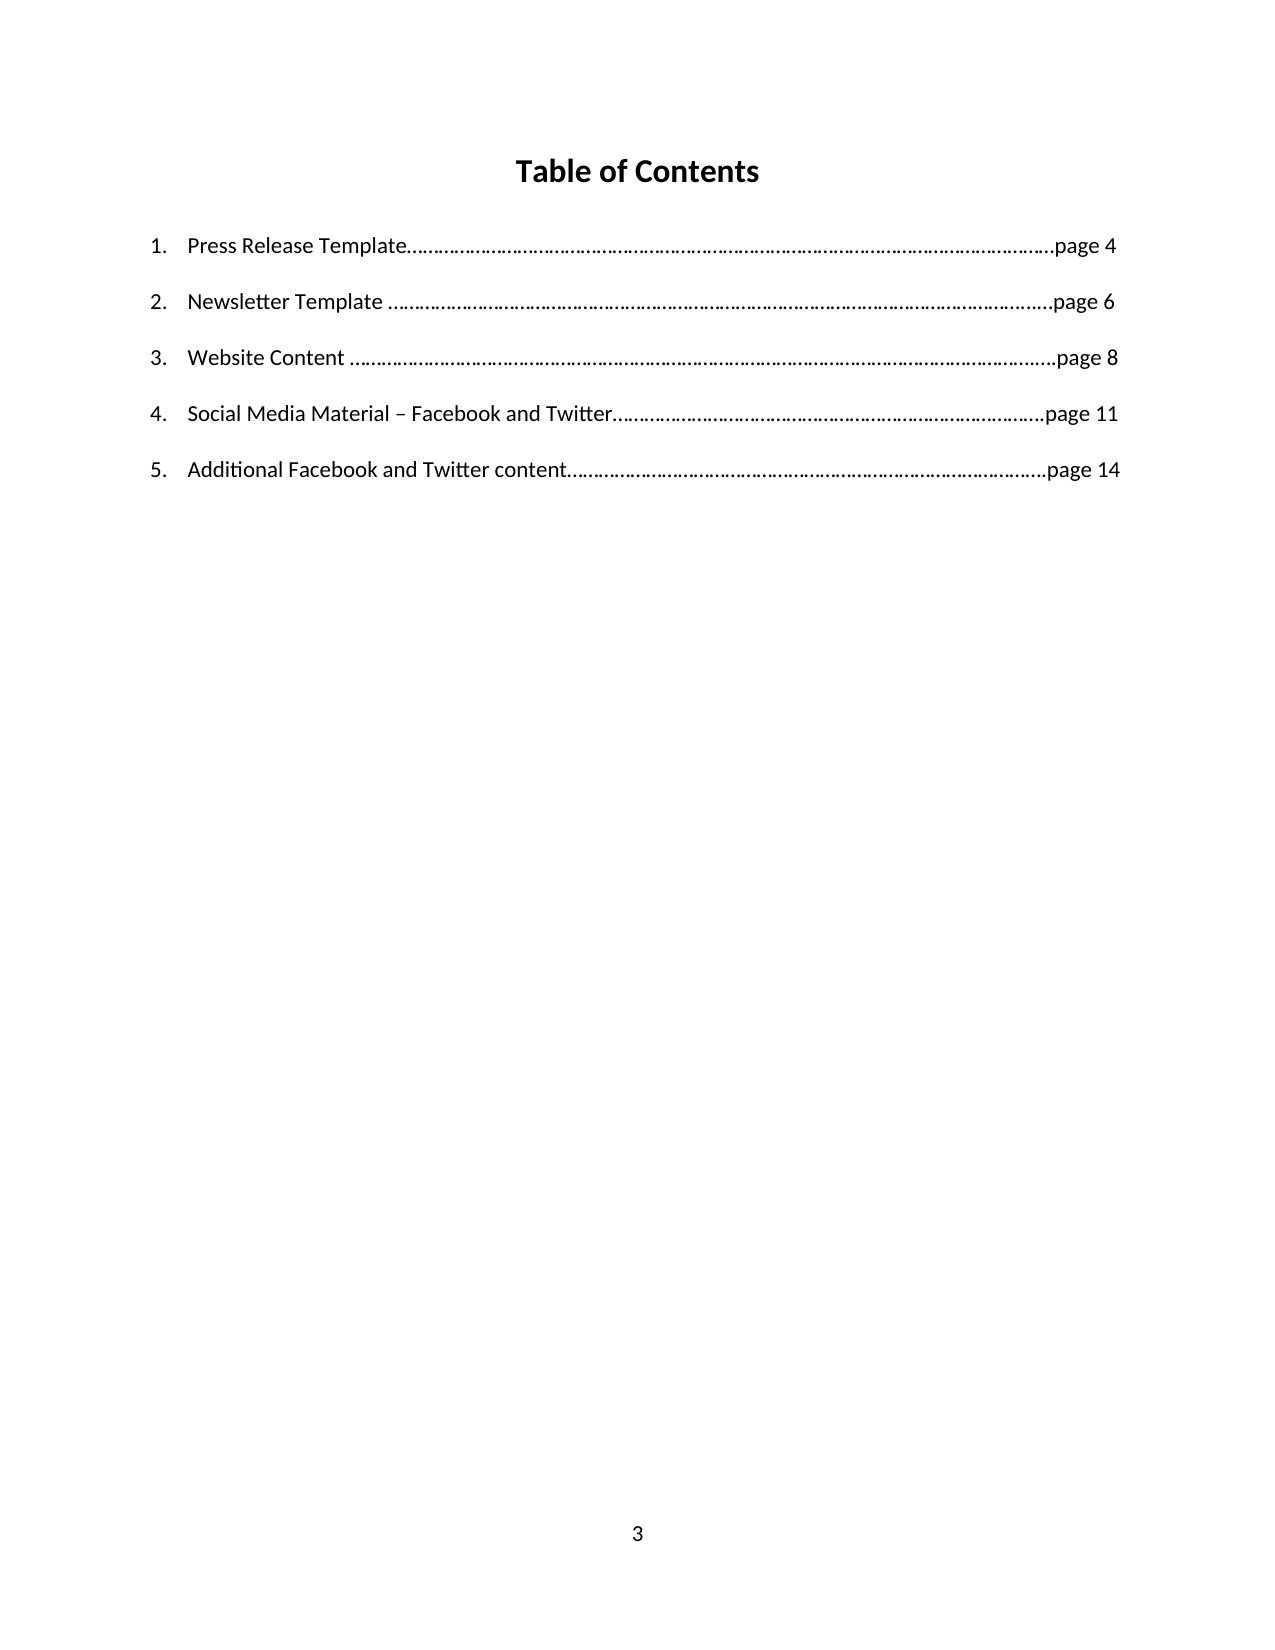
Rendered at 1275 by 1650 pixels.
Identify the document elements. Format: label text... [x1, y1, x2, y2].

list Newsletter Template …………………………………………………………………………………………………………...…page 6 [150, 287, 1125, 316]
list Press Release Template……………………………………………………………………………………………………………page 4 [150, 231, 1125, 259]
text Table of Contents [150, 150, 1125, 191]
list Social Media Material – Facebook and Twitter……………………………………………………………………….page 11 [150, 399, 1125, 428]
list Additional Facebook and Twitter content……………………………………………………………………………….page 14 [150, 456, 1125, 484]
list Website Content ………………………………………………………………………………………………………………….….page 8 [150, 343, 1125, 372]
